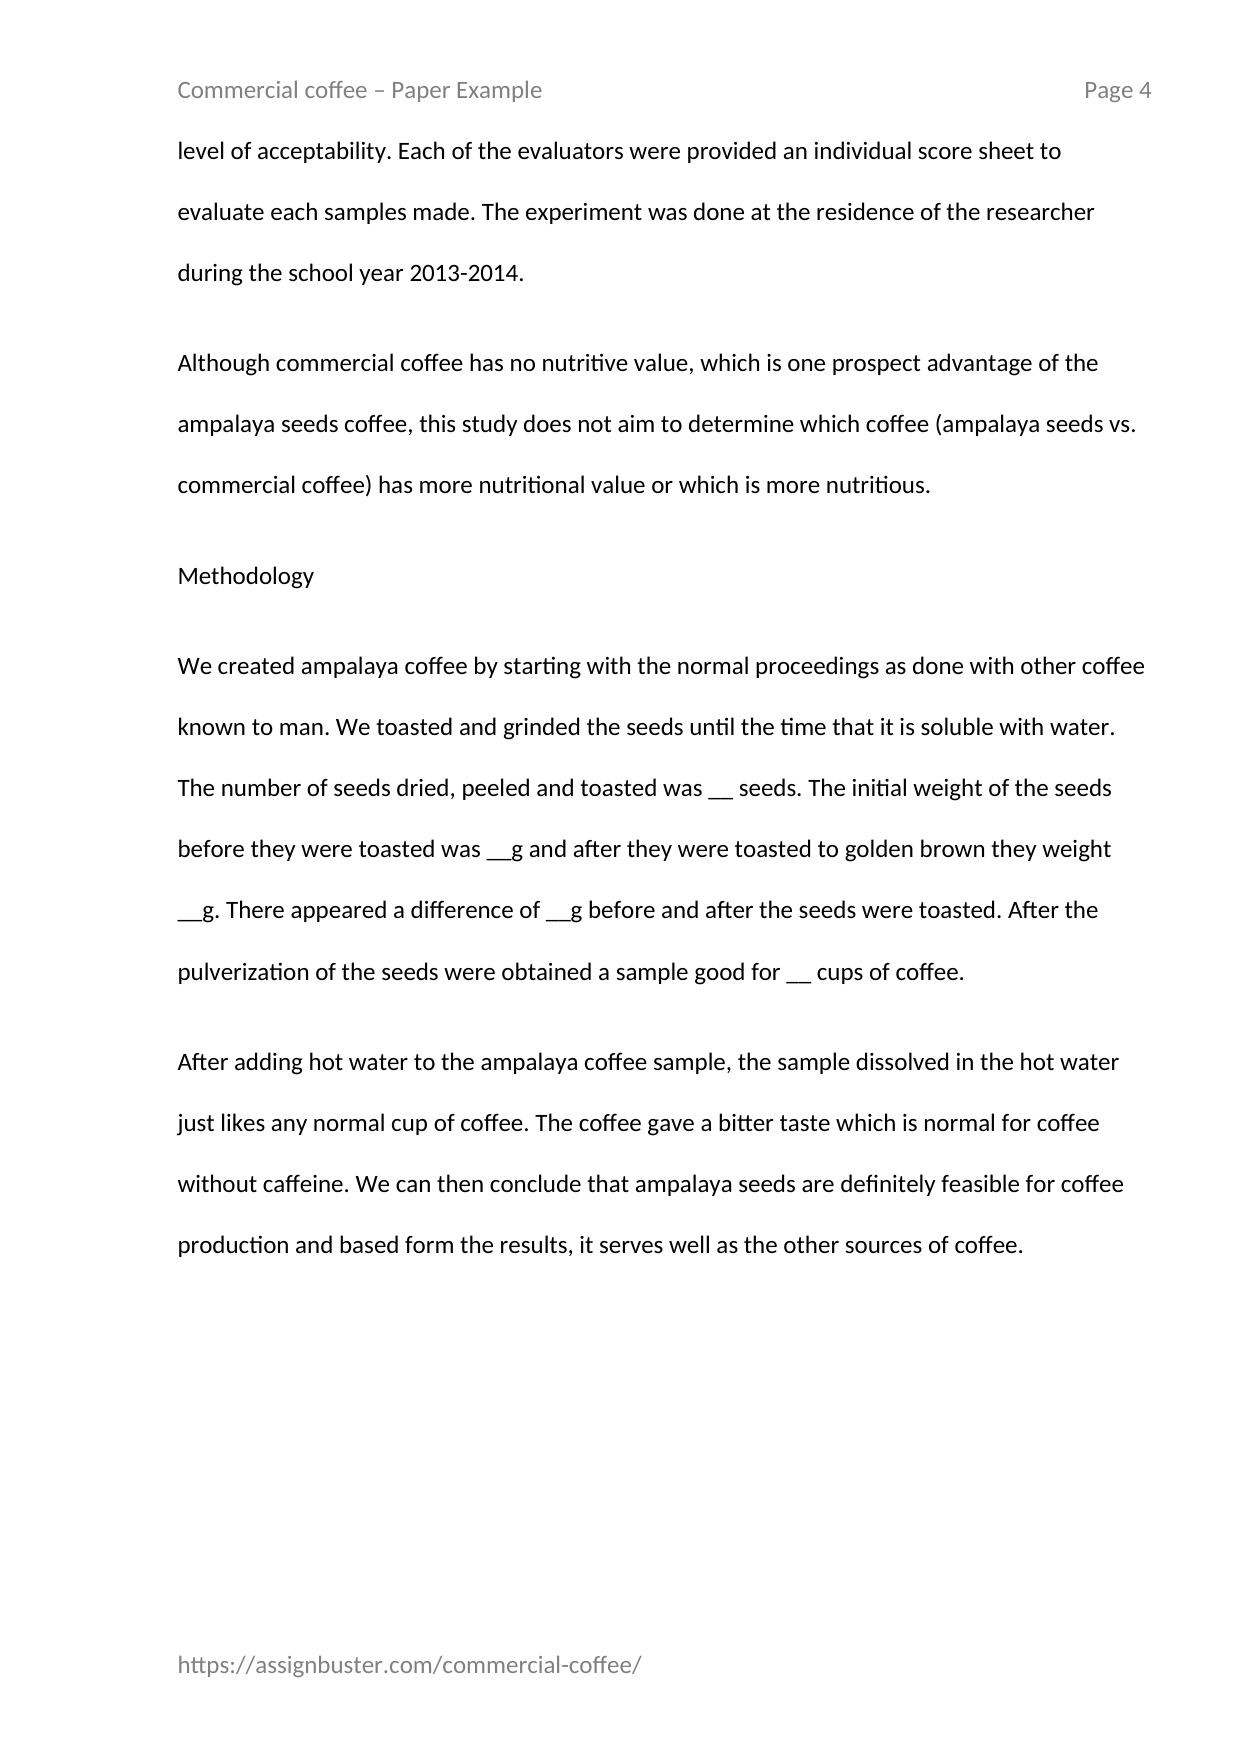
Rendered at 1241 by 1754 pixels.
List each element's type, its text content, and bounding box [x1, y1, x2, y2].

text After adding hot water to the ampalaya coffee sample, the sample dissolved in the hot water just likes any normal cup of coffee. The coffee gave a bitter taste which is normal for coffee without caffeine. We can then conclude that ampalaya seeds are definitely feasible for coffee production and based form the results, it serves well as the other sources of coffee. [177, 1046, 1152, 1260]
text We created ampalaya coffee by starting with the normal proceedings as done with other coffee known to man. We toasted and grinded the seeds until the time that it is soluble with water. The number of seeds dried, peeled and toasted was __ seeds. The initial weight of the seeds before they were toasted was __g and after they were toasted to golden brown they weight __g. There appeared a difference of __g before and after the seeds were toasted. After the pulverization of the seeds were obtained a sample good for __ cups of coffee. [177, 651, 1152, 986]
text Although commercial coffee has no nutritive value, which is one prospect advantage of the ampalaya seeds coffee, this study does not aim to determine which coffee (ampalaya seeds vs. commercial coffee) has more nutritional value or which is more nutritious. [177, 347, 1152, 500]
text Methodology [177, 560, 1152, 591]
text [177, 135, 1152, 287]
